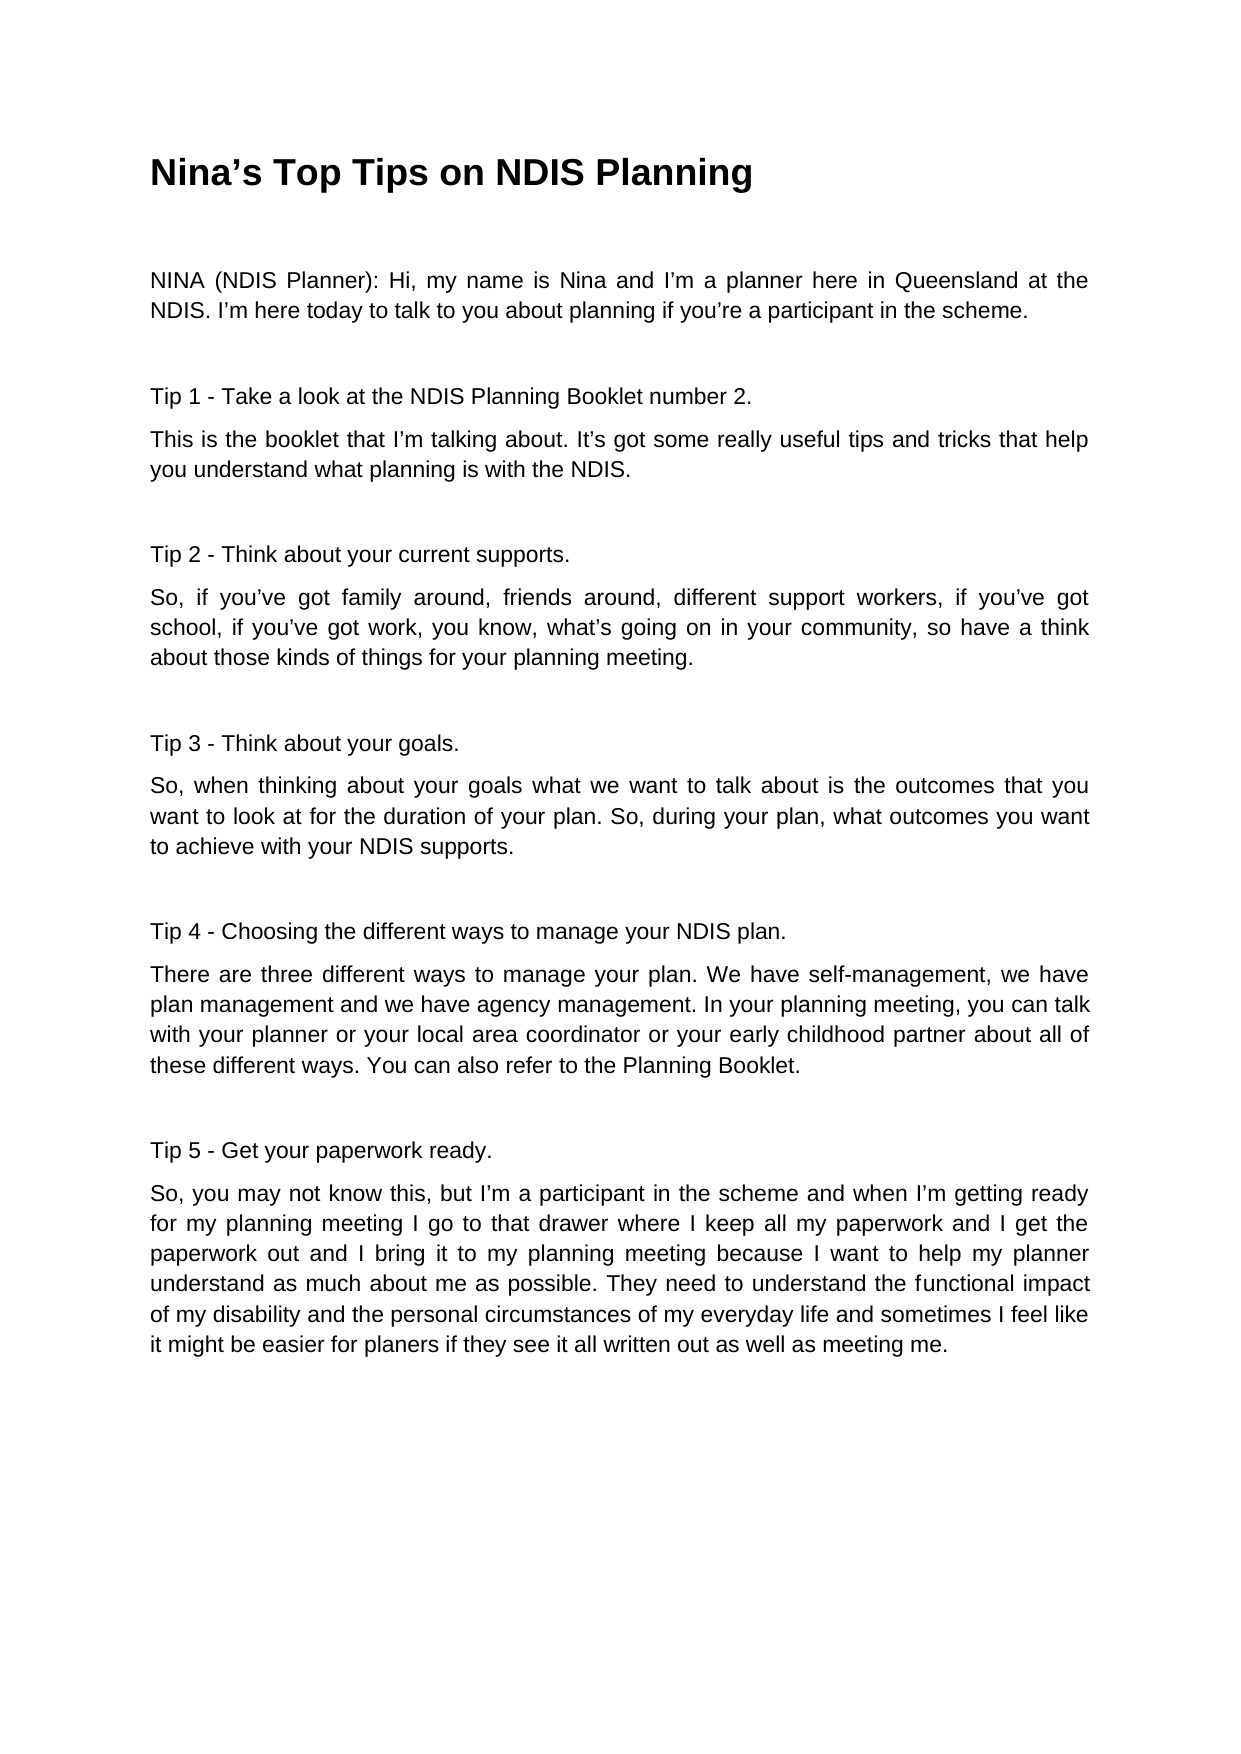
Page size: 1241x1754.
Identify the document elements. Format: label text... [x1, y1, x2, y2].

text NINA (NDIS Planner): Hi, my name is Nina and I’m a planner here in Queensland at the NDIS. I’m here today to talk to you about planning if you’re a participant in the scheme. [150, 267, 1090, 324]
text So, if you’ve got family around, friends around, different support workers, if you’ve got school, if you’ve got work, you know, what’s going on in your community, so have a think about those kinds of things for your planning meeting. [150, 584, 1090, 671]
text Tip 2 - Think about your current supports. [150, 541, 1090, 568]
text Tip 4 - Choosing the different ways to manage your NDIS plan. [150, 918, 1090, 945]
text This is the booklet that I’m talking about. It’s got some really useful tips and tricks that help you understand what planning is with the NDIS. [150, 426, 1090, 482]
text Tip 5 - Get your paperwork ready. [150, 1137, 1090, 1163]
text Tip 3 - Think about your goals. [150, 730, 1090, 756]
text So, you may not know this, but I’m a participant in the scheme and when I’m getting ready for my planning meeting I go to that drawer where I keep all my paperwork and I get the paperwork out and I bring it to my planning meeting because I want to help my planner understand as much about me as possible. They need to understand the functional impact of my disability and the personal circumstances of my everyday life and sometimes I feel like it might be easier for planers if they see it all written out as well as meeting me. [150, 1180, 1090, 1357]
text So, when thinking about your goals what we want to talk about is the outcomes that you want to look at for the duration of your plan. So, during your plan, what outcomes you want to achieve with your NDIS supports. [150, 772, 1090, 859]
text Tip 1 - Take a look at the NDIS Planning Booklet number 2. [150, 383, 1090, 409]
subtitle Nina’s Top Tips on NDIS Planning [150, 150, 1090, 193]
text There are three different ways to manage your plan. We have self-management, we have plan management and we have agency management. In your planning meeting, you can talk with your planner or your local area coordinator or your early childhood partner about all of these different ways. You can also refer to the Planning Booklet. [150, 961, 1090, 1078]
